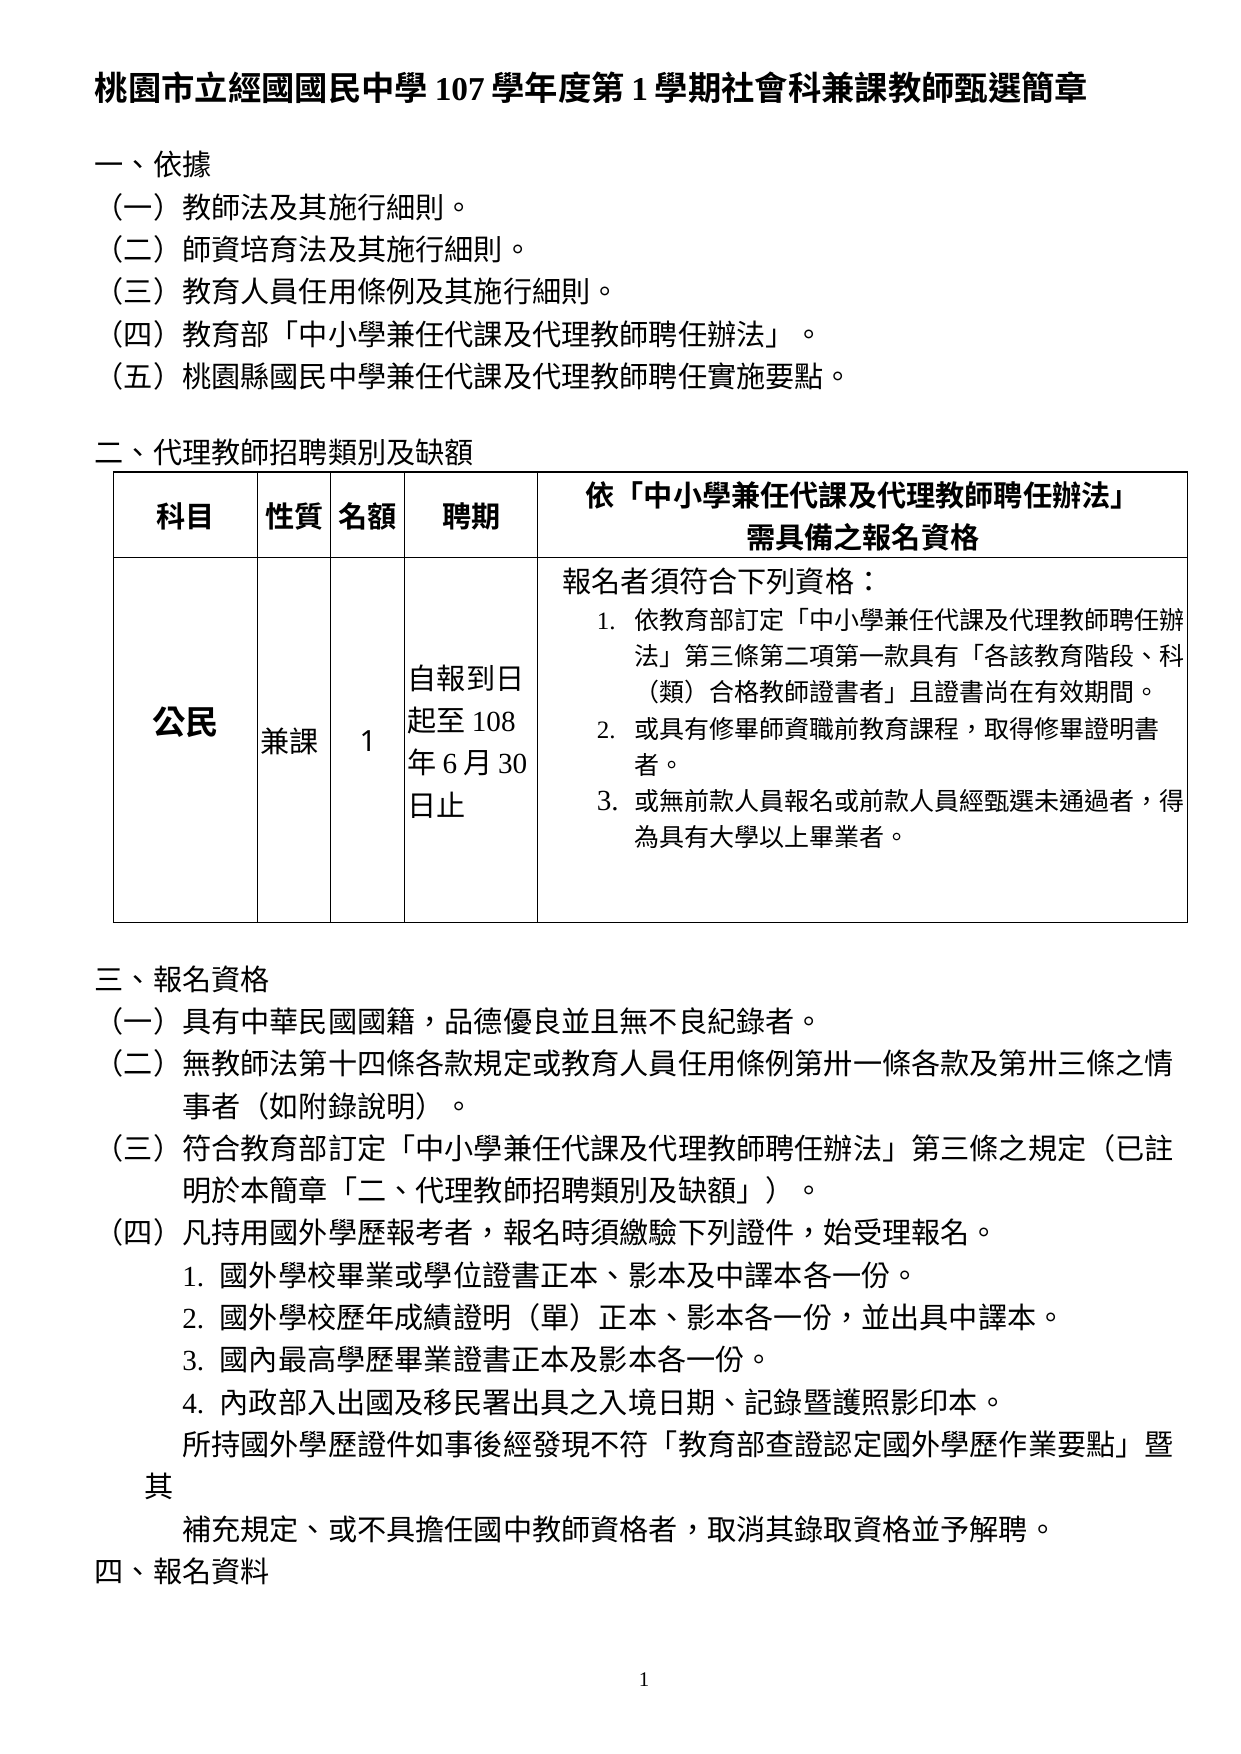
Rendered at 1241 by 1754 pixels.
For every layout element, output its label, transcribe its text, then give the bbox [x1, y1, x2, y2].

table_header 名額 [331, 473, 404, 557]
text 二、代理教師招聘類別及缺額 [94, 429, 1193, 471]
text 三、報名資格 [94, 956, 1193, 999]
table_cell 報名者須符合下列資格： 依教育部訂定「中小學兼任代課及代理教師聘任辦法」第三條第二項第一款具有「各該教育階段、科（類）合格教師證書者」且證書尚在有效期間。 或具有修畢師資職前教育課程，取得修畢證明書者。 或無前款人員報名或前款人員經甄選未通過者，得為具有大學以上畢業者。 [538, 558, 1187, 922]
text 四、報名資料 [94, 1548, 1193, 1591]
list 國內最高學歷畢業證書正本及影本各一份。 [182, 1337, 1193, 1379]
text （四）教育部「中小學兼任代課及代理教師聘任辦法」。 [94, 311, 1193, 353]
text 一、依據 [94, 142, 1193, 184]
text 所持國外學歷證件如事後經發現不符「教育部查證認定國外學歷作業要點」暨其 [144, 1422, 1193, 1506]
text 補充規定、或不具擔任國中教師資格者，取消其錄取資格並予解聘。 [144, 1506, 1193, 1548]
text （一）教師法及其施行細則。 [94, 184, 1193, 226]
table_cell 兼課 [258, 558, 330, 922]
table_cell 自報到日起至108年6月30日止 [405, 558, 537, 922]
text （四）凡持用國外學歷報考者，報名時須繳驗下列證件，始受理報名。 [94, 1210, 1193, 1252]
text （二）無教師法第十四條各款規定或教育人員任用條例第卅一條各款及第卅三條之情事者（如附錄說明）。 [94, 1041, 1193, 1126]
table_header 性質 [258, 473, 330, 557]
table_cell 1 [331, 558, 404, 922]
list 國外學校畢業或學位證書正本、影本及中譯本各一份。 [182, 1252, 1193, 1295]
text （三）符合教育部訂定「中小學兼任代課及代理教師聘任辦法」第三條之規定（已註明於本簡章「二、代理教師招聘類別及缺額」）。 [94, 1126, 1193, 1210]
text （五）桃園縣國民中學兼任代課及代理教師聘任實施要點。 [94, 353, 1193, 396]
text （一）具有中華民國國籍，品德優良並且無不良紀錄者。 [94, 999, 1193, 1041]
text 桃園市立經國國民中學107學年度第1學期社會科兼課教師甄選簡章 [94, 71, 1193, 108]
table_header 聘期 [405, 473, 537, 557]
text （三）教育人員任用條例及其施行細則。 [94, 269, 1193, 311]
text （二）師資培育法及其施行細則。 [94, 226, 1193, 269]
table_header 科目 [114, 473, 257, 557]
table_cell 公民 [114, 558, 257, 922]
list 內政部入出國及移民署出具之入境日期、記錄暨護照影印本。 [182, 1379, 1193, 1422]
table_header 依「中小學兼任代課及代理教師聘任辦法」 需具備之報名資格 [538, 473, 1187, 557]
list 國外學校歷年成績證明（單）正本、影本各一份，並出具中譯本。 [182, 1295, 1193, 1337]
